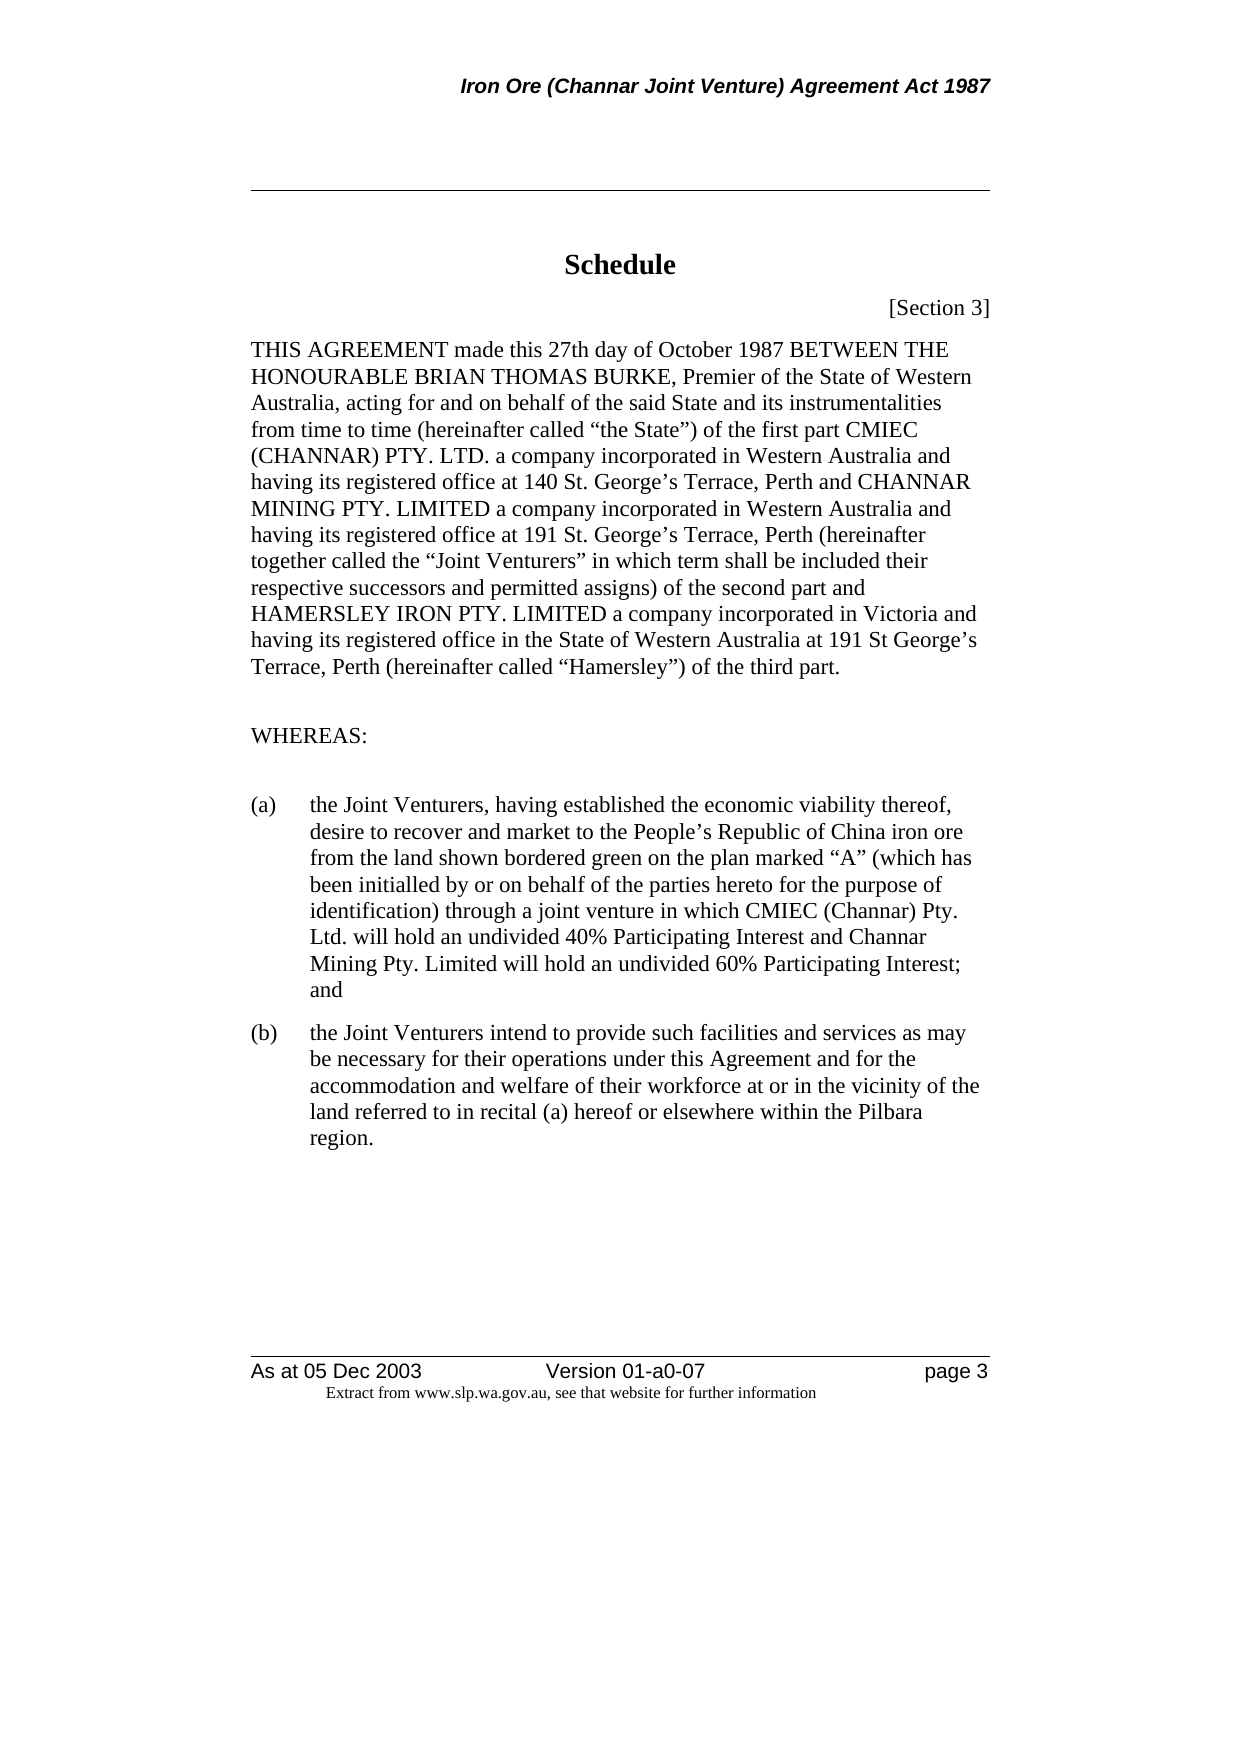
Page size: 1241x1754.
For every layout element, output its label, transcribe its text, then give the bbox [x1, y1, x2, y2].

text WHEREAS: [251, 722, 990, 748]
text THIS AGREEMENT made this 27th day of October 1987 BETWEEN THE HONOURABLE BRIAN THOMAS BURKE, Premier of the State of Western Australia, acting for and on behalf of the said State and its instrumentalities from time to time (hereinafter called “the State”) of the first part CMIEC (CHANNAR) PTY. LTD. a company incorporated in Western Australia and having its registered office at 140 St. George’s Terrace, Perth and CHANNAR MINING PTY. LIMITED a company incorporated in Western Australia and having its registered office at 191 St. George’s Terrace, Perth (hereinafter together called the “Joint Venturers” in which term shall be included their respective successors and permitted assigns) of the second part and HAMERSLEY IRON PTY. LIMITED a company incorporated in Victoria and having its registered office in the State of Western Australia at 191 St George’s Terrace, Perth (hereinafter called “Hamersley”) of the third part. [251, 337, 990, 679]
text (a) the Joint Venturers, having established the economic viability thereof, desire to recover and market to the People’s Republic of China iron ore from the land shown bordered green on the plan marked “A” (which has been initialled by or on behalf of the parties hereto for the purpose of identification) through a joint venture in which CMIEC (Channar) Pty. Ltd. will hold an undivided 40% Participating Interest and Channar Mining Pty. Limited will hold an undivided 60% Participating Interest; and [251, 792, 990, 1002]
text (b) the Joint Venturers intend to provide such facilities and services as may be necessary for their operations under this Agreement and for the accommodation and welfare of their workforce at or in the vicinity of the land referred to in recital (a) hereof or elsewhere within the Pilbara region. [251, 1019, 990, 1151]
text [Section 3] [251, 293, 990, 320]
subtitle Schedule [251, 247, 990, 281]
